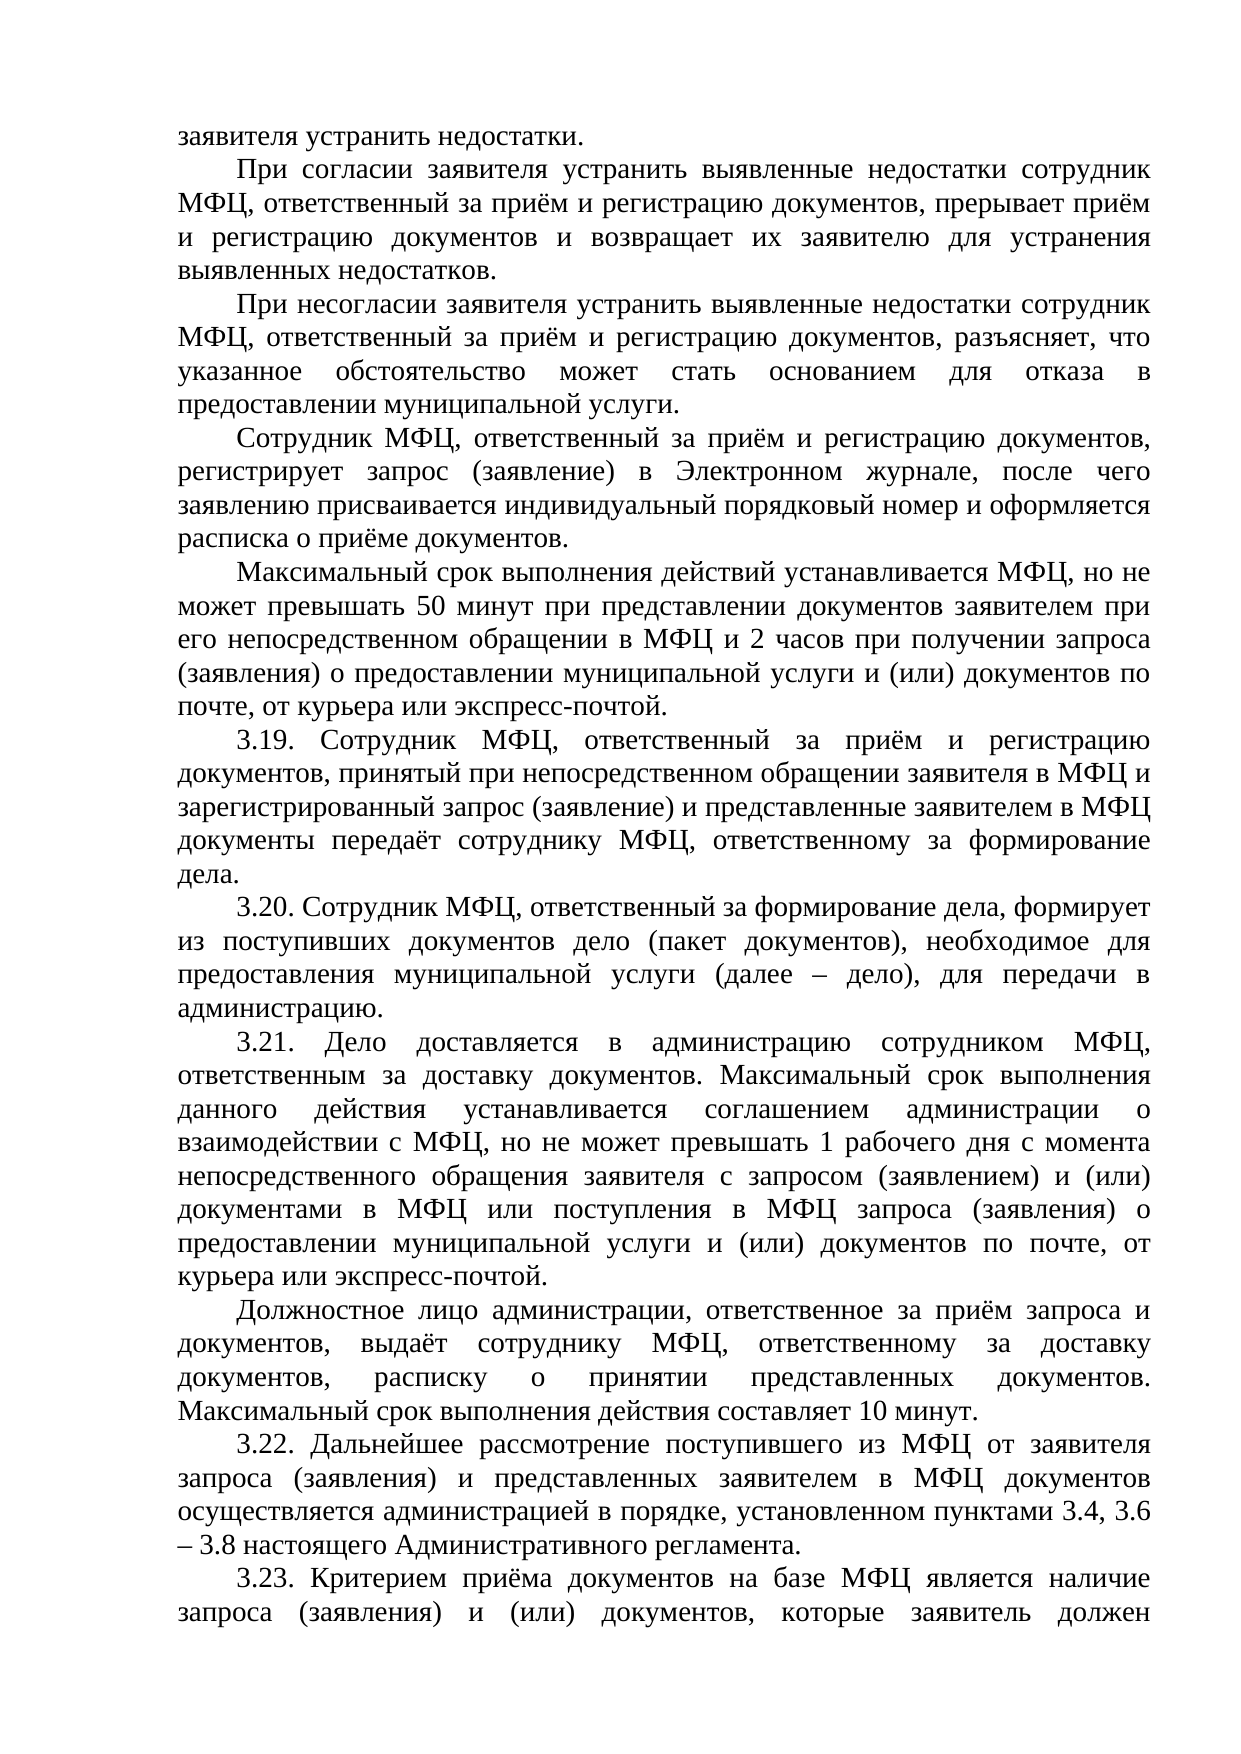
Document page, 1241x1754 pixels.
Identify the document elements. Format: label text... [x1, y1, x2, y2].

text Сотрудник МФЦ, ответственный за приём и регистрацию документов, регистрирует запрос (заявление) в Электронном журнале, после чего заявлению присваивается индивидуальный порядковый номер и оформляется расписка о приёме документов. [177, 420, 1152, 554]
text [177, 1560, 1152, 1627]
text Должностное лицо администрации, ответственное за приём запроса и документов, выдаёт сотруднику МФЦ, ответственному за доставку документов, расписку о принятии представленных документов. Максимальный срок выполнения действия составляет 10 минут. [177, 1292, 1152, 1426]
text 3.22. Дальнейшее рассмотрение поступившего из МФЦ от заявителя запроса (заявления) и представленных заявителем в МФЦ документов осуществляется администрацией в порядке, установленном пунктами 3.4, 3.6 – 3.8 настоящего Административного регламента. [177, 1426, 1152, 1560]
text 3.19. Сотрудник МФЦ, ответственный за приём и регистрацию документов, принятый при непосредственном обращении заявителя в МФЦ и зарегистрированный запрос (заявление) и представленные заявителем в МФЦ документы передаёт сотруднику МФЦ, ответственному за формирование дела. [177, 722, 1152, 889]
text 3.20. Сотрудник МФЦ, ответственный за формирование дела, формирует из поступивших документов дело (пакет документов), необходимое для предоставления муниципальной услуги (далее – дело), для передачи в администрацию. [177, 889, 1152, 1024]
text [177, 118, 1152, 152]
text 3.21. Дело доставляется в администрацию сотрудником МФЦ, ответственным за доставку документов. Максимальный срок выполнения данного действия устанавливается соглашением администрации о взаимодействии с МФЦ, но не может превышать 1 рабочего дня с момента непосредственного обращения заявителя с запросом (заявлением) и (или) документами в МФЦ или поступления в МФЦ запроса (заявления) о предоставлении муниципальной услуги и (или) документов по почте, от курьера или экспресс-почтой. [177, 1024, 1152, 1292]
text При согласии заявителя устранить выявленные недостатки сотрудник МФЦ, ответственный за приём и регистрацию документов, прерывает приём и регистрацию документов и возвращает их заявителю для устранения выявленных недостатков. [177, 152, 1152, 286]
text При несогласии заявителя устранить выявленные недостатки сотрудник МФЦ, ответственный за приём и регистрацию документов, разъясняет, что указанное обстоятельство может стать основанием для отказа в предоставлении муниципальной услуги. [177, 286, 1152, 420]
text Максимальный срок выполнения действий устанавливается МФЦ, но не может превышать 50 минут при представлении документов заявителем при его непосредственном обращении в МФЦ и 2 часов при получении запроса (заявления) о предоставлении муниципальной услуги и (или) документов по почте, от курьера или экспресс-почтой. [177, 554, 1152, 722]
